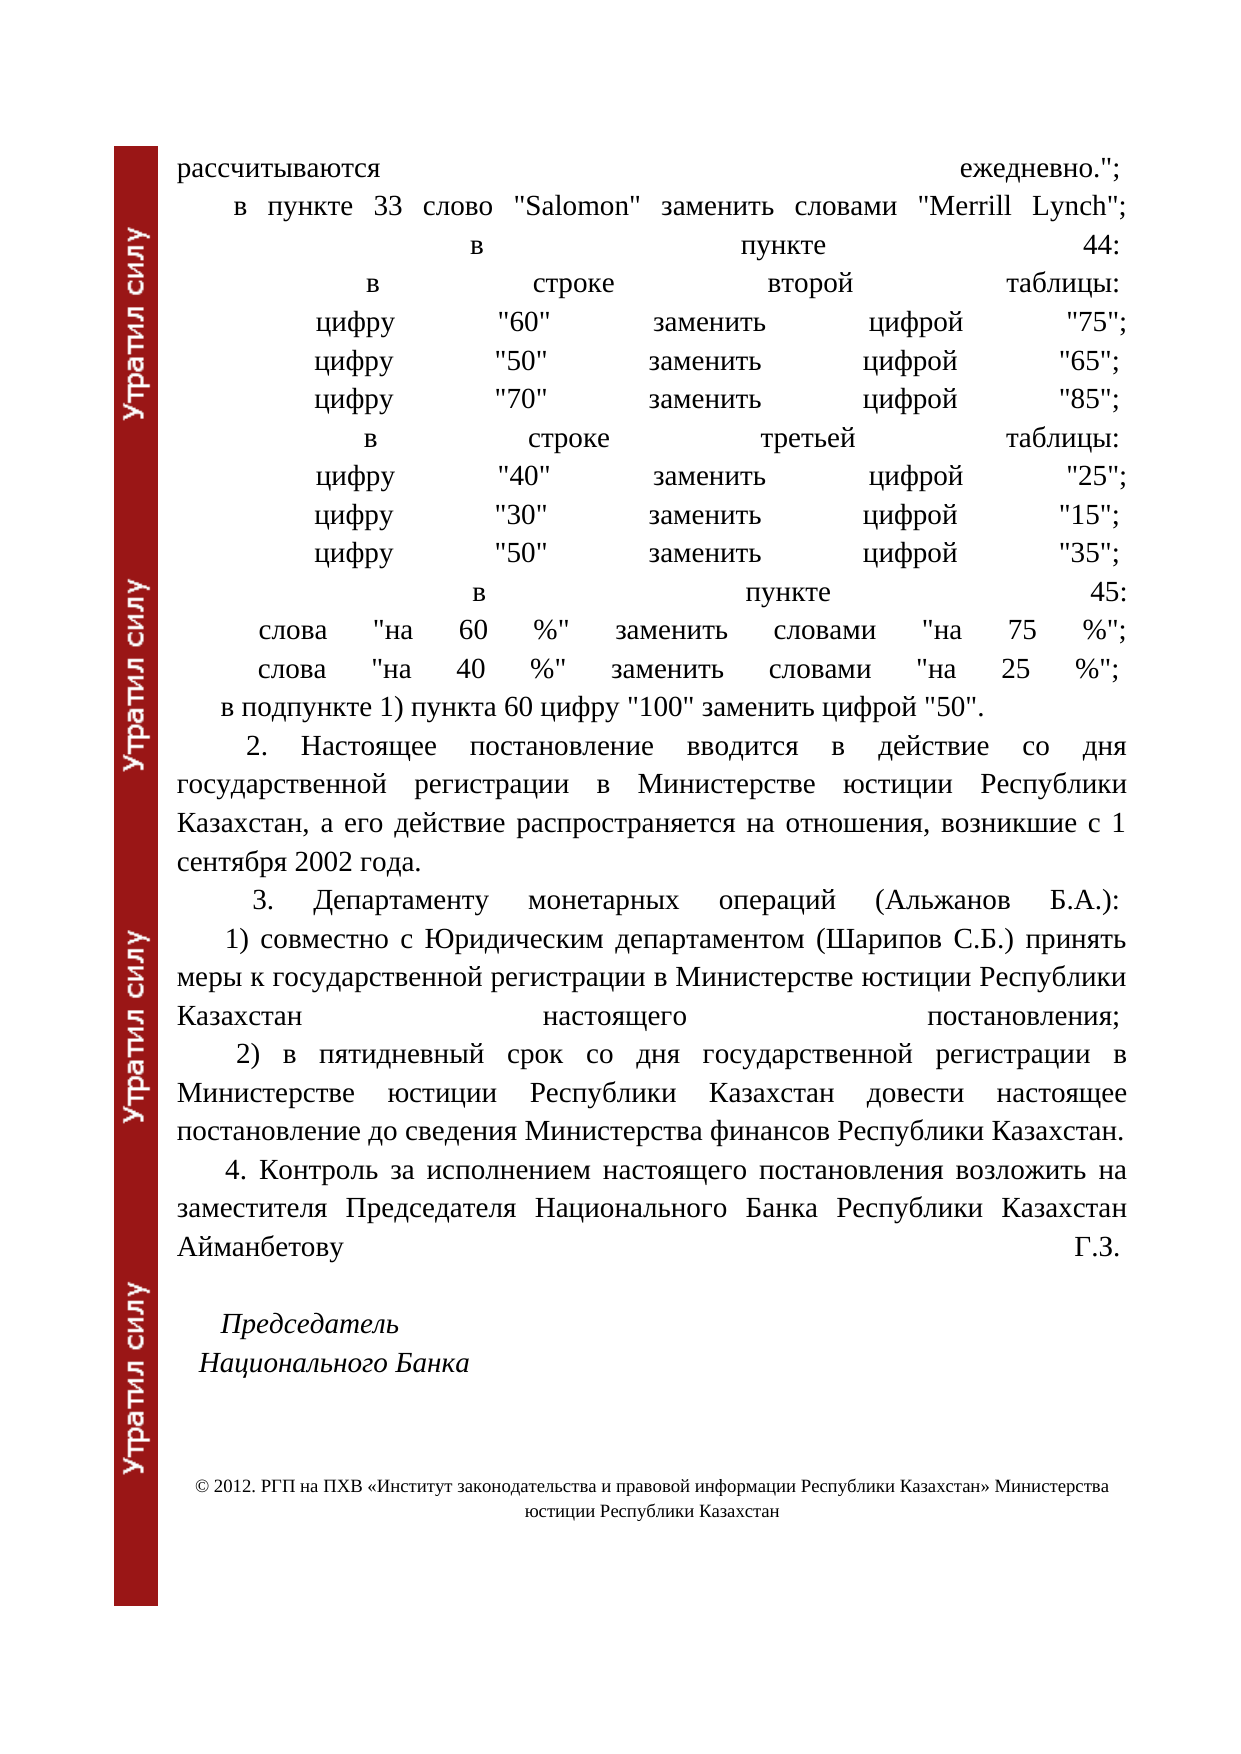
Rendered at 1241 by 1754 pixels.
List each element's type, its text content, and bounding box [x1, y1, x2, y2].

text 3. Департаменту монетарных операций (Альжанов Б.А.): 1) совместно с Юридическим департаментом (Шарипов С.Б.) принять меры к государственной регистрации в Министерстве юстиции Республики Казахстан настоящего постановления; 2) в пятидневный срок со дня государственной регистрации в Министерстве юстиции Республики Казахстан довести настоящее постановление до сведения Министерства финансов Республики Казахстан. [112, 882, 1128, 1147]
text © 2012. РГП на ПХВ «Институт законодательства и правовой информации Республики Казахстан» Министерства юстиции Республики Казахстан [112, 1475, 1128, 1521]
picture [114, 1147, 158, 1152]
picture [114, 877, 158, 882]
text 2. Настоящее постановление вводится в действие со дня государственной регистрации в Министерстве юстиции Республики Казахстан, а его действие распространяется на отношения, возникшие с 1 сентября 2002 года. [112, 728, 1128, 877]
picture [114, 1378, 158, 1475]
picture [114, 146, 158, 150]
text 4. Контроль за исполнением настоящего постановления возложить на заместителя Председателя Национального Банка Республики Казахстан Айманбетову Г.З. Председатель Национального Банка [112, 1152, 1128, 1378]
picture [114, 1521, 158, 1606]
picture [114, 723, 158, 728]
